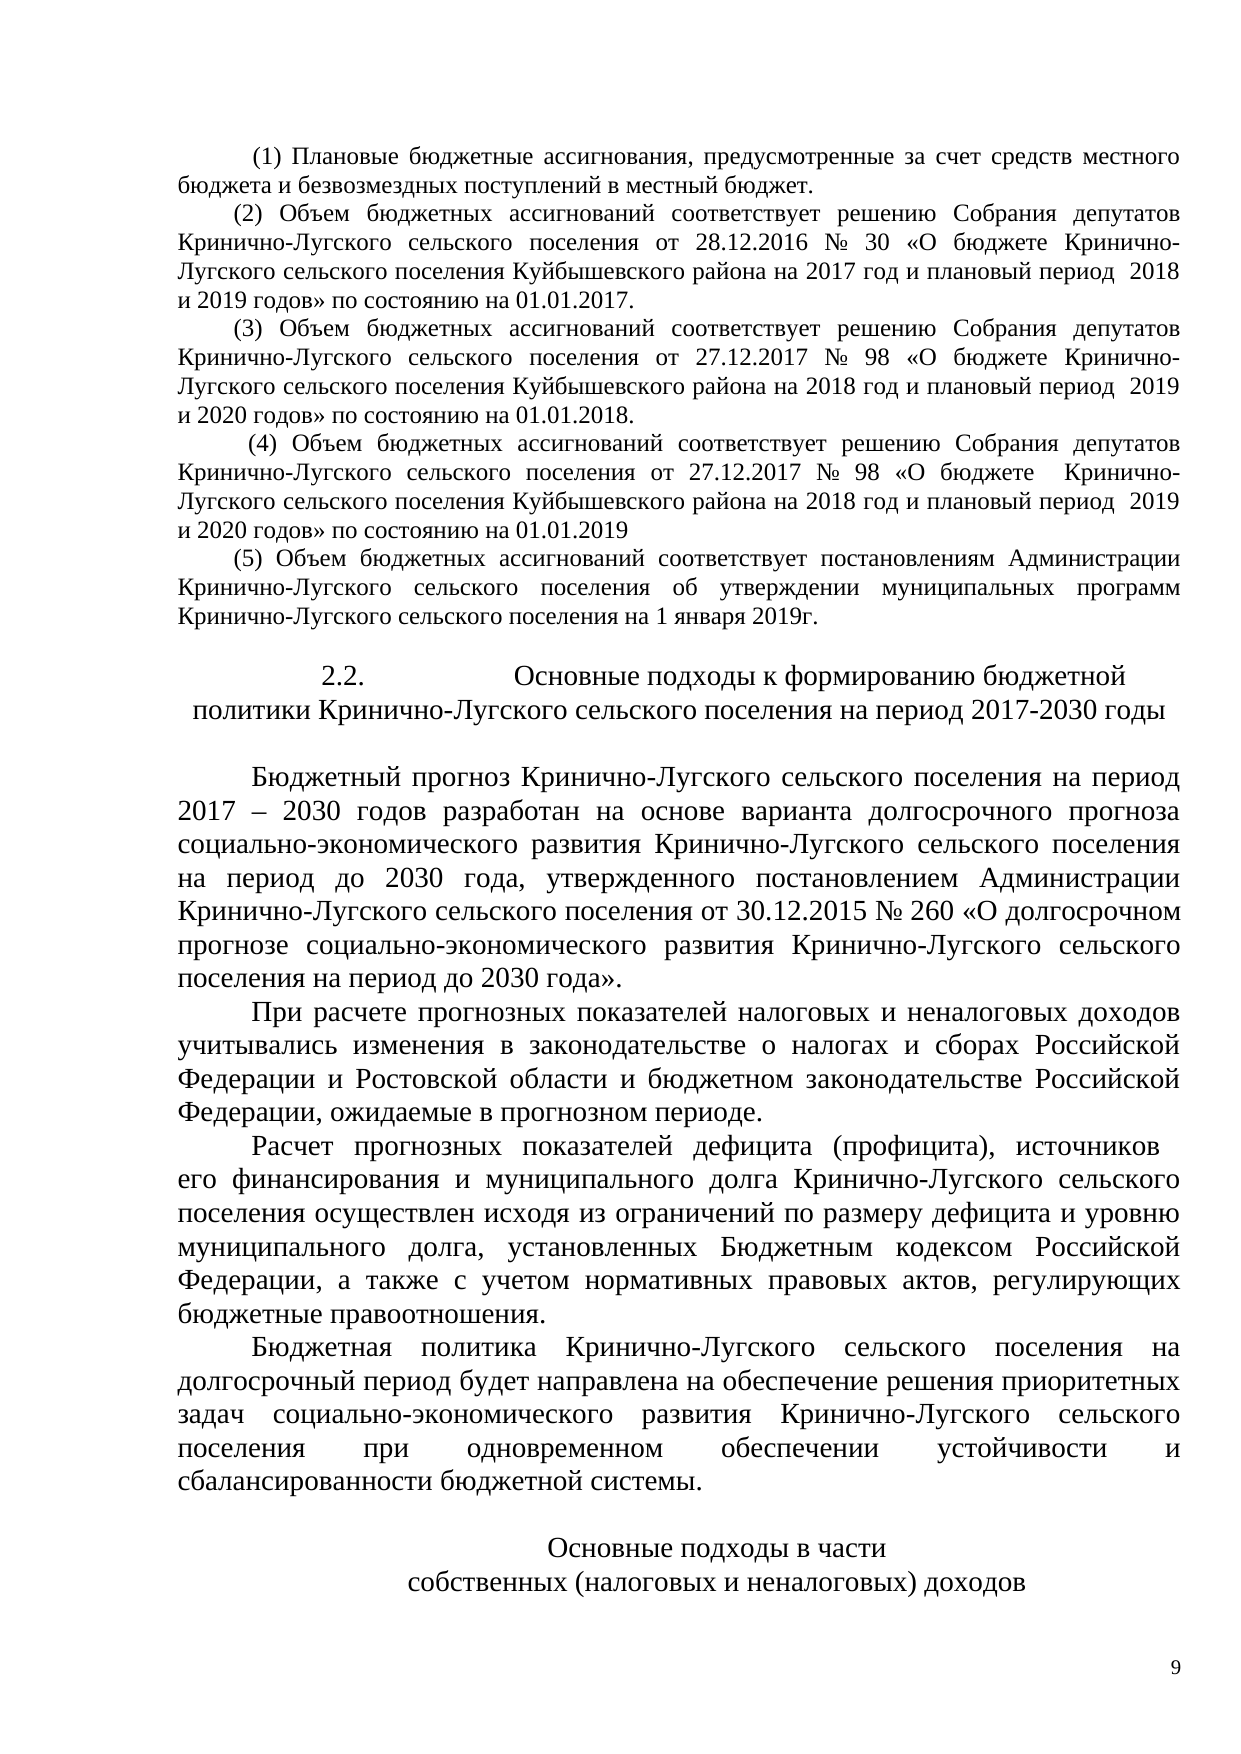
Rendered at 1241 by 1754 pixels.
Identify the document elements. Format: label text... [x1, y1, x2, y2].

text Бюджетный прогноз Кринично-Лугского сельского поселения на период 2017 – 2030 годов разработан на основе варианта долгосрочного прогноза социально-экономического развития Кринично-Лугского сельского поселения на период до 2030 года, утвержденного постановлением Администрации Кринично-Лугского сельского поселения от 30.12.2015 № 260 «О долгосрочном прогнозе социально-экономического развития Кринично-Лугского сельского поселения на период до 2030 года». [177, 759, 1181, 994]
text Основные подходы в части [177, 1531, 1181, 1564]
text Расчет прогнозных показателей дефицита (профицита), источников его финансирования и муниципального долга Кринично-Лугского сельского поселения осуществлен исходя из ограничений по размеру дефицита и уровню муниципального долга, установленных Бюджетным кодексом Российской Федерации, а также с учетом нормативных правовых актов, регулирующих бюджетные правоотношения. [177, 1128, 1181, 1329]
text Бюджетная политика Кринично-Лугского сельского поселения на долгосрочный период будет направлена на обеспечение решения приоритетных задач социально-экономического развития Кринично-Лугского сельского поселения при одновременном обеспечении устойчивости и сбалансированности бюджетной системы. [177, 1329, 1181, 1497]
text (1) Плановые бюджетные ассигнования, предусмотренные за счет средств местного бюджета и безвозмездных поступлений в местный бюджет. [177, 141, 1181, 198]
text При расчете прогнозных показателей налоговых и неналоговых доходов учитывались изменения в законодательстве о налогах и сборах Российской Федерации и Ростовской области и бюджетном законодательстве Российской Федерации, ожидаемые в прогнозном периоде. [177, 994, 1181, 1128]
text (4) Объем бюджетных ассигнований соответствует решению Собрания депутатов Кринично-Лугского сельского поселения от 27.12.2017 № 98 «О бюджете Кринично-Лугского сельского поселения Куйбышевского района на 2018 год и плановый период 2019 и 2020 годов» по состоянию на 01.01.2019 [177, 428, 1181, 543]
text собственных (налоговых и неналоговых) доходов [177, 1564, 1181, 1598]
text (5) Объем бюджетных ассигнований соответствует постановлениям Администрации Кринично-Лугского сельского поселения об утверждении муниципальных программ Кринично-Лугского сельского поселения на 1 января 2019г. [177, 543, 1181, 630]
text (3) Объем бюджетных ассигнований соответствует решению Собрания депутатов Кринично-Лугского сельского поселения от 27.12.2017 № 98 «О бюджете Кринично-Лугского сельского поселения Куйбышевского района на 2018 год и плановый период 2019 и 2020 годов» по состоянию на 01.01.2018. [177, 313, 1181, 428]
text (2) Объем бюджетных ассигнований соответствует решению Собрания депутатов Кринично-Лугского сельского поселения от 28.12.2016 № 30 «О бюджете Кринично-Лугского сельского поселения Куйбышевского района на 2017 год и плановый период 2018 и 2019 годов» по состоянию на 01.01.2017. [177, 198, 1181, 313]
list Основные подходы к формированию бюджетной политики Кринично-Лугского сельского поселения на период 2017-2030 годы [177, 658, 1181, 726]
